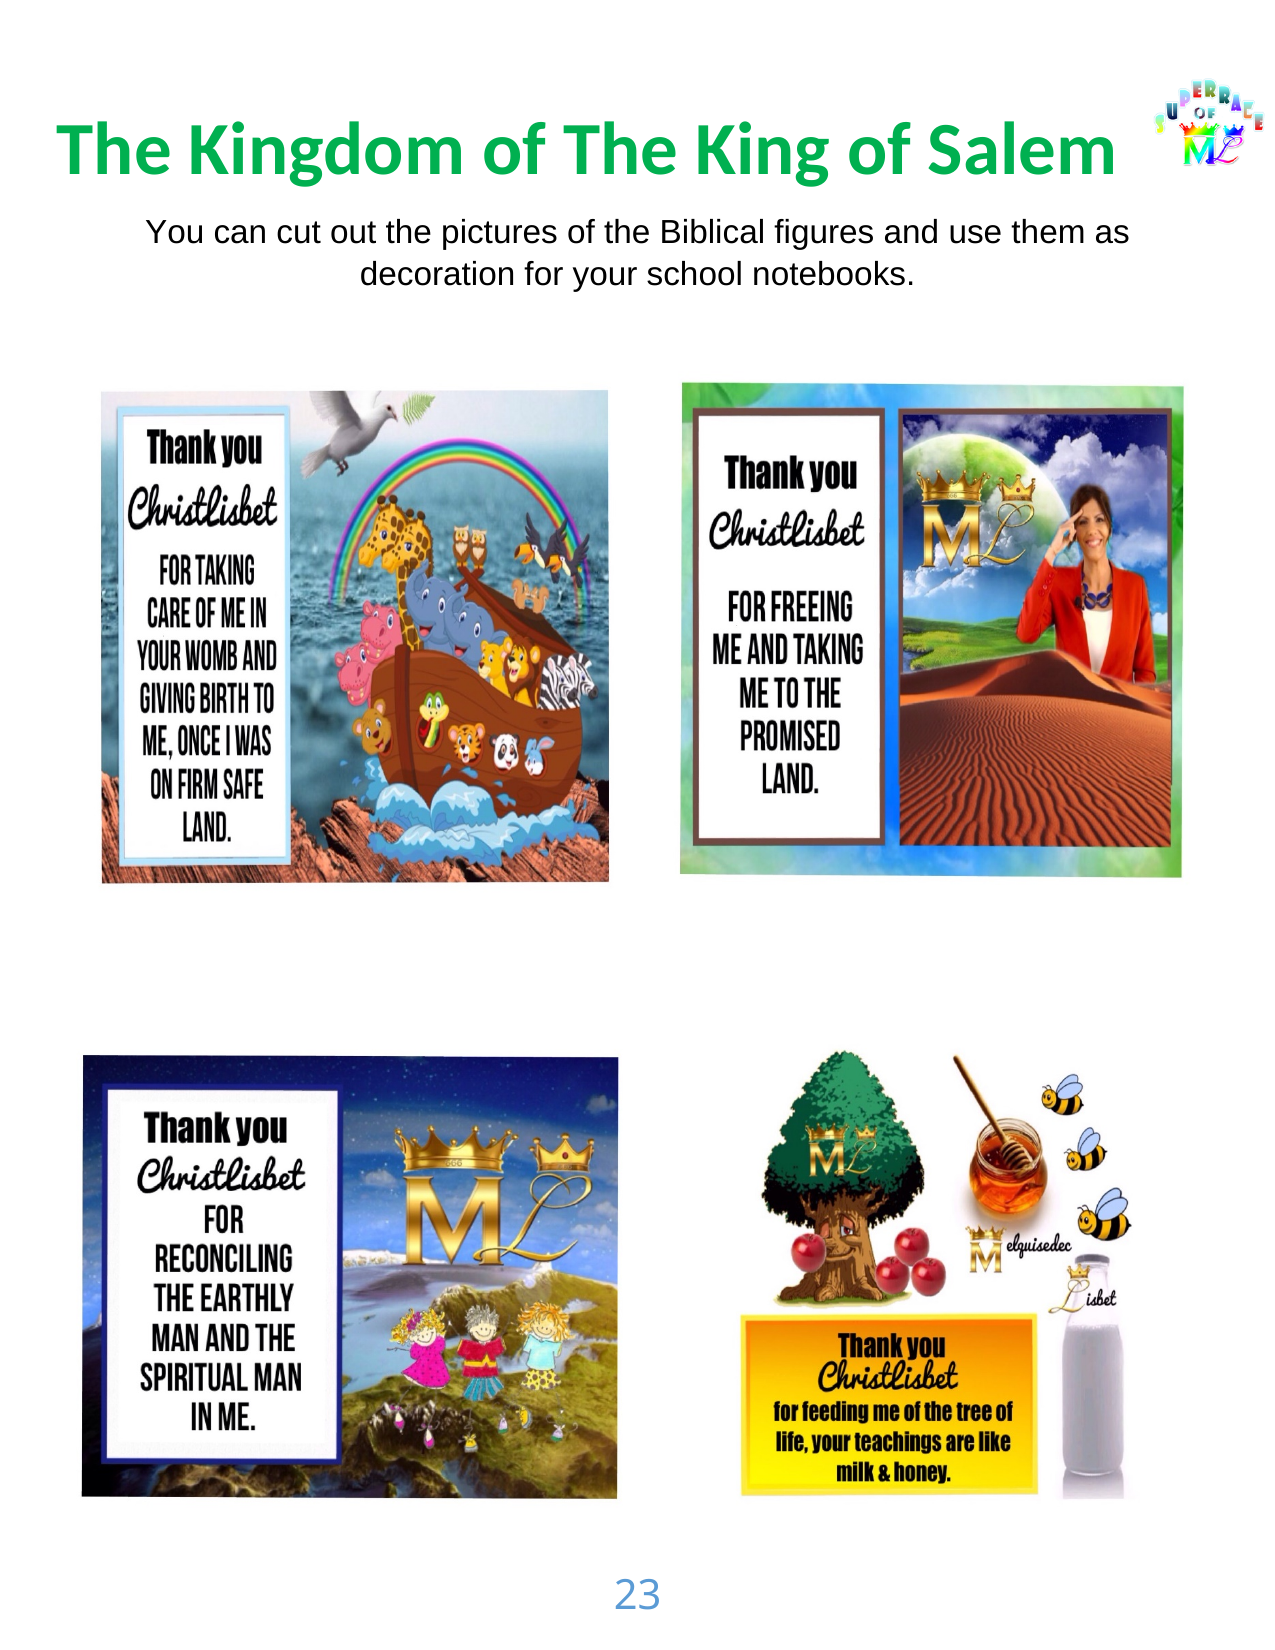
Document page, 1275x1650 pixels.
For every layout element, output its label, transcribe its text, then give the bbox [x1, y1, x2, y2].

picture [65, 1038, 633, 1516]
picture [1152, 75, 1267, 175]
picture [88, 370, 622, 897]
text You can cut out the pictures of the Biblical figures and use them as decoration for your school notebooks. [66, 212, 1209, 292]
picture [667, 371, 1194, 897]
picture [670, 1037, 1209, 1516]
